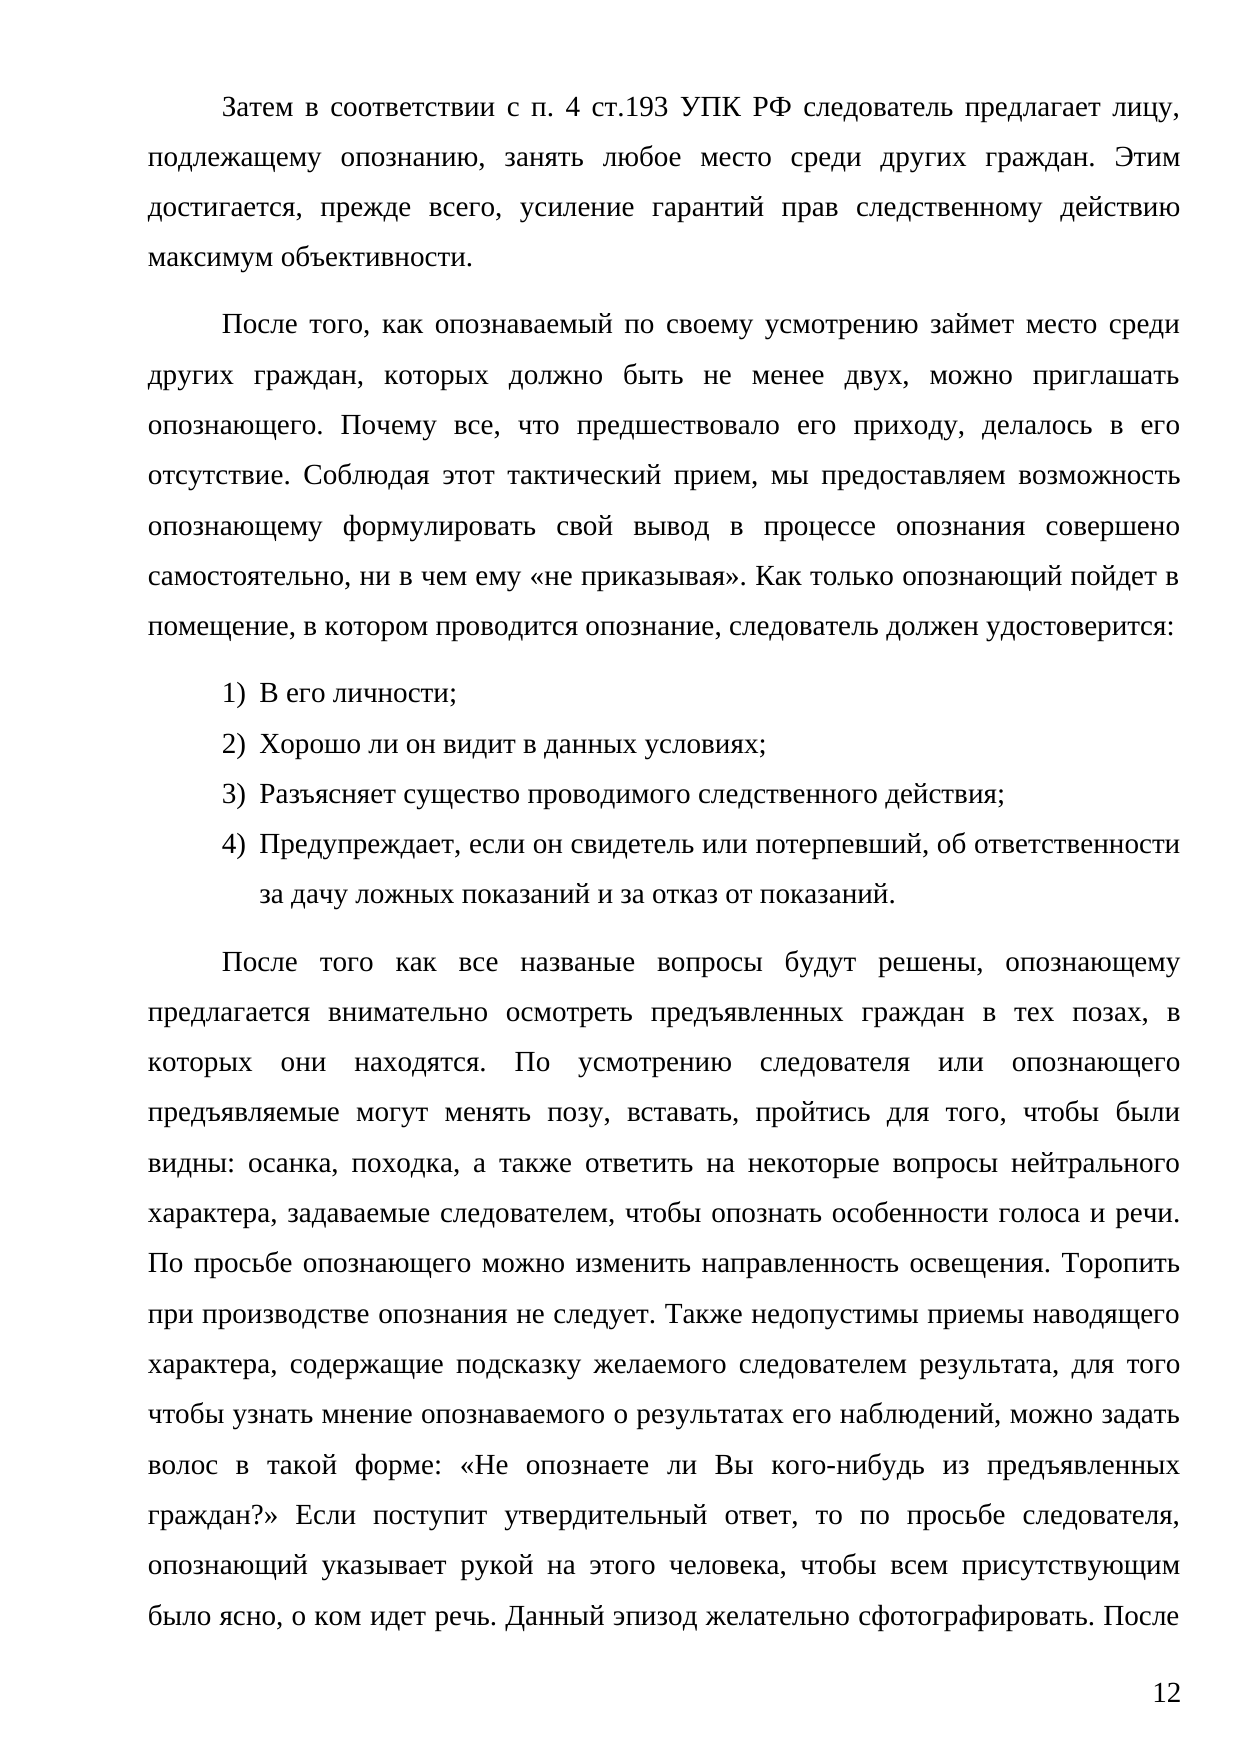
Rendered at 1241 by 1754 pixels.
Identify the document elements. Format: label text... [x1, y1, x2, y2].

list Предупреждает, если он свидетель или потерпевший, об ответственности за дачу ложных показаний и за отказ от показаний. [222, 826, 1181, 910]
text Затем в соответствии с п. 4 ст.193 УПК РФ следователь предлагает лицу, подлежащему опознанию, занять любое место среди других граждан. Этим достигается, прежде всего, усиление гарантий прав следственному действию максимум объективности. [148, 89, 1181, 273]
list В его личности; [222, 675, 1181, 709]
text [148, 944, 1181, 1631]
text После того, как опознаваемый по своему усмотрению займет место среди других граждан, которых должно быть не менее двух, можно приглашать опознающего. Почему все, что предшествовало его приходу, делалось в его отсутствие. Соблюдая этот тактический прием, мы предоставляем возможность опознающему формулировать свой вывод в процессе опознания совершено самостоятельно, ни в чем ему «не приказывая». Как только опознающий пойдет в помещение, в котором проводится опознание, следователь должен удостоверится: [148, 307, 1181, 642]
list Хорошо ли он видит в данных условиях; [222, 726, 1181, 759]
list Разъясняет существо проводимого следственного действия; [222, 776, 1181, 809]
